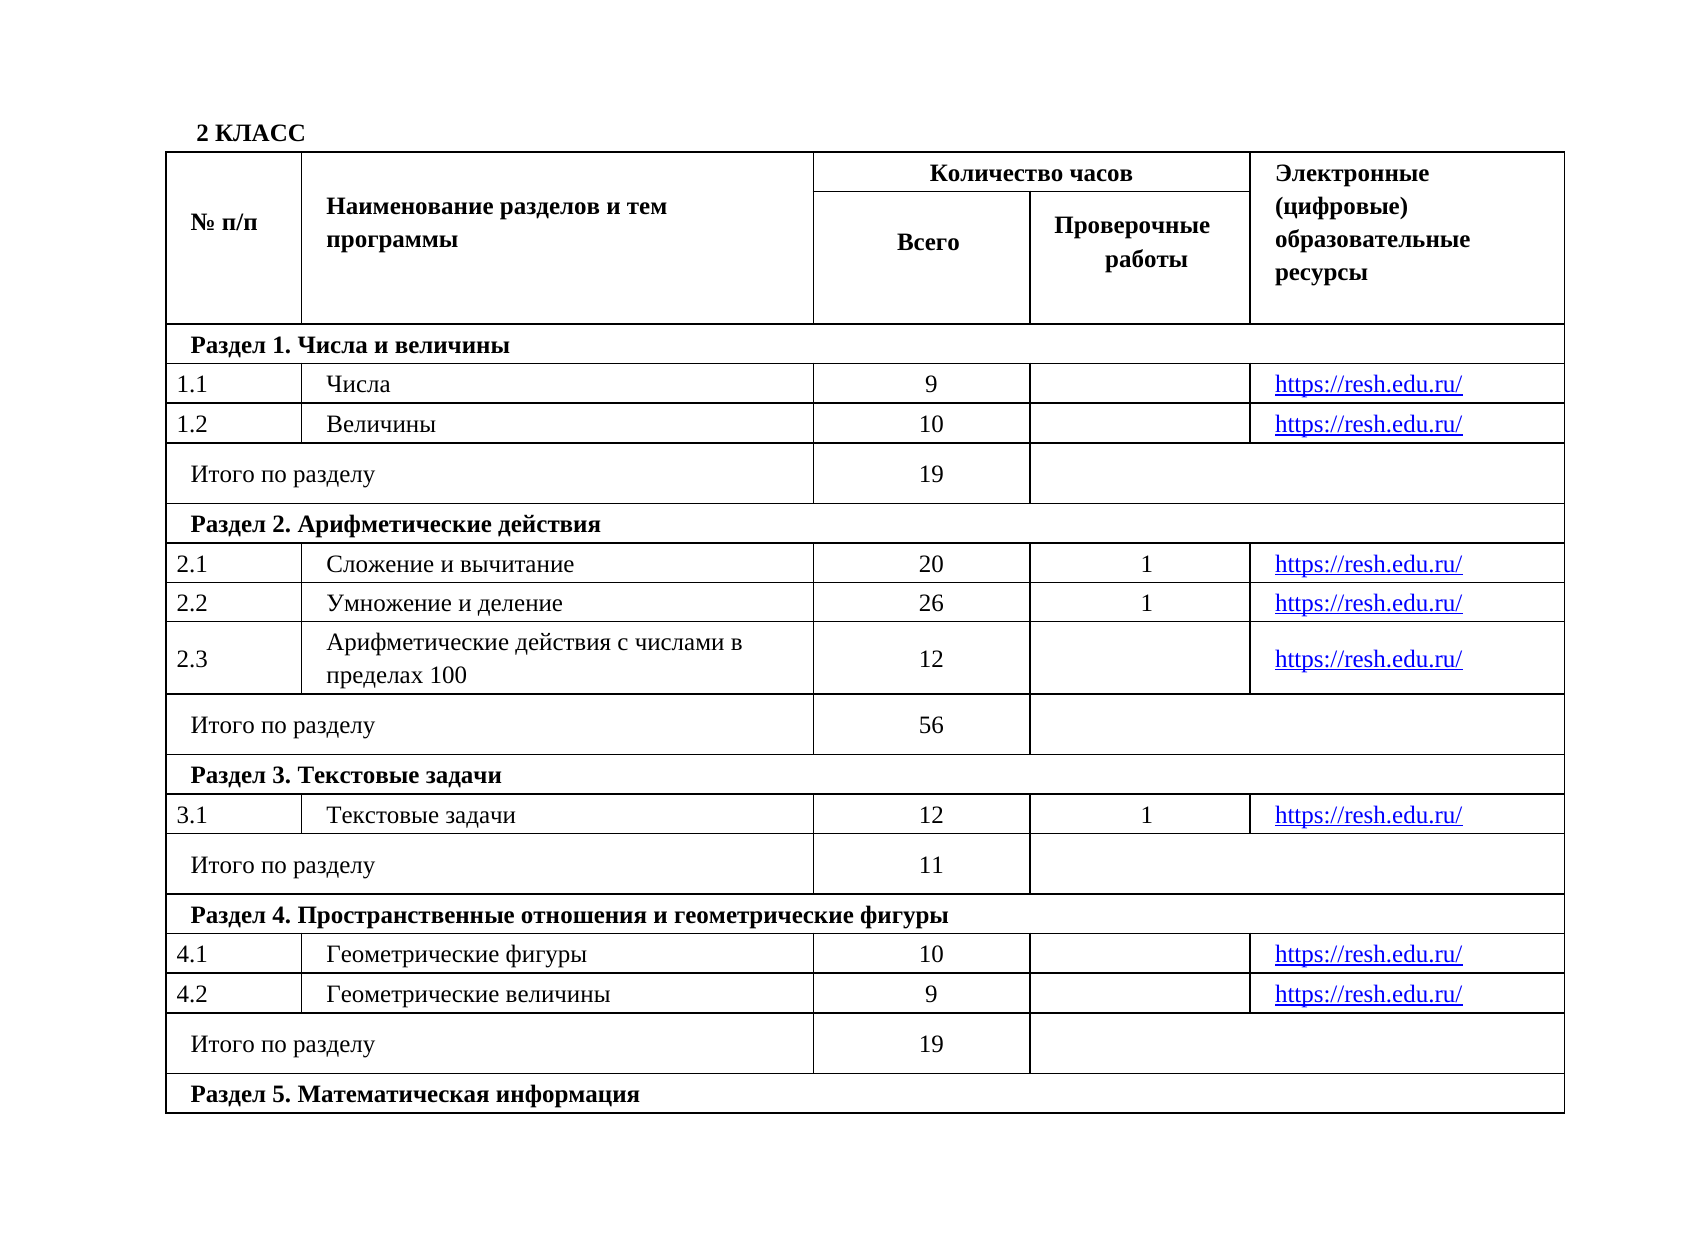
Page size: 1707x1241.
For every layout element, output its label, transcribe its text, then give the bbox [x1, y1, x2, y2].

table_cell Числа [302, 364, 813, 402]
table_cell 1.2 [167, 404, 301, 442]
table_cell 4.1 [167, 934, 301, 972]
table_cell Текстовые задачи [302, 795, 813, 832]
table_cell 2.1 [167, 544, 301, 581]
table_cell Итого по разделу [167, 695, 813, 754]
table_cell [1031, 834, 1564, 893]
table_cell [1031, 404, 1249, 442]
table_header Количество часов [814, 153, 1249, 191]
table_cell https://resh.edu.ru/ [1251, 544, 1564, 581]
table_cell https://resh.edu.ru/ [1251, 934, 1564, 972]
table_cell 10 [814, 404, 1029, 442]
table_cell 19 [814, 1014, 1029, 1073]
table_cell 1 [1031, 583, 1249, 621]
table_cell https://resh.edu.ru/ [1251, 404, 1564, 442]
table_cell Раздел 1. Числа и величины [167, 325, 1564, 362]
table_cell 10 [814, 934, 1029, 972]
table_cell 2.2 [167, 583, 301, 621]
table_cell [1031, 1014, 1564, 1073]
table_cell Геометрические фигуры [302, 934, 813, 972]
table_cell [1031, 695, 1564, 754]
table_cell 1 [1031, 544, 1249, 581]
text 2 КЛАСС [190, 118, 1618, 147]
table_cell [1031, 444, 1564, 503]
table_cell [1031, 934, 1249, 972]
table_cell 3.1 [167, 795, 301, 832]
table_cell https://resh.edu.ru/ [1251, 622, 1564, 693]
table_cell Величины [302, 404, 813, 442]
table_cell Раздел 5. Математическая информация [167, 1074, 1564, 1112]
table_cell https://resh.edu.ru/ [1251, 583, 1564, 621]
table_cell 2.3 [167, 622, 301, 693]
table_cell 26 [814, 583, 1029, 621]
table_cell Итого по разделу [167, 444, 813, 503]
table_cell https://resh.edu.ru/ [1251, 795, 1564, 832]
table_cell Геометрические величины [302, 974, 813, 1012]
table_header Наименование разделов и тем программы [302, 153, 813, 323]
table_cell [1031, 974, 1249, 1012]
table_cell https://resh.edu.ru/ [1251, 974, 1564, 1012]
table_cell Итого по разделу [167, 834, 813, 893]
table_cell 19 [814, 444, 1029, 503]
table_cell Арифметические действия с числами в пределах 100 [302, 622, 813, 693]
table_cell Проверочные работы [1031, 192, 1249, 323]
table_cell Раздел 4. Пространственные отношения и геометрические фигуры [167, 895, 1564, 932]
table_cell 4.2 [167, 974, 301, 1012]
table_header № п/п [167, 153, 301, 323]
table_cell Всего [814, 192, 1029, 323]
table_cell Раздел 3. Текстовые задачи [167, 755, 1564, 793]
table_cell 20 [814, 544, 1029, 581]
table_cell 1 [1031, 795, 1249, 832]
table_cell Итого по разделу [167, 1014, 813, 1073]
table_cell [1031, 364, 1249, 402]
table_cell Раздел 2. Арифметические действия [167, 504, 1564, 542]
table_cell https://resh.edu.ru/ [1251, 364, 1564, 402]
table_cell 1.1 [167, 364, 301, 402]
table_cell Сложение и вычитание [302, 544, 813, 581]
table_cell 12 [814, 795, 1029, 832]
table_cell 11 [814, 834, 1029, 893]
table_cell 9 [814, 364, 1029, 402]
table_cell 12 [814, 622, 1029, 693]
table_cell 56 [814, 695, 1029, 754]
table_cell Умножение и деление [302, 583, 813, 621]
table_cell 9 [814, 974, 1029, 1012]
table_header Электронные (цифровые) образовательные ресурсы [1251, 153, 1564, 323]
table_cell [1031, 622, 1249, 693]
